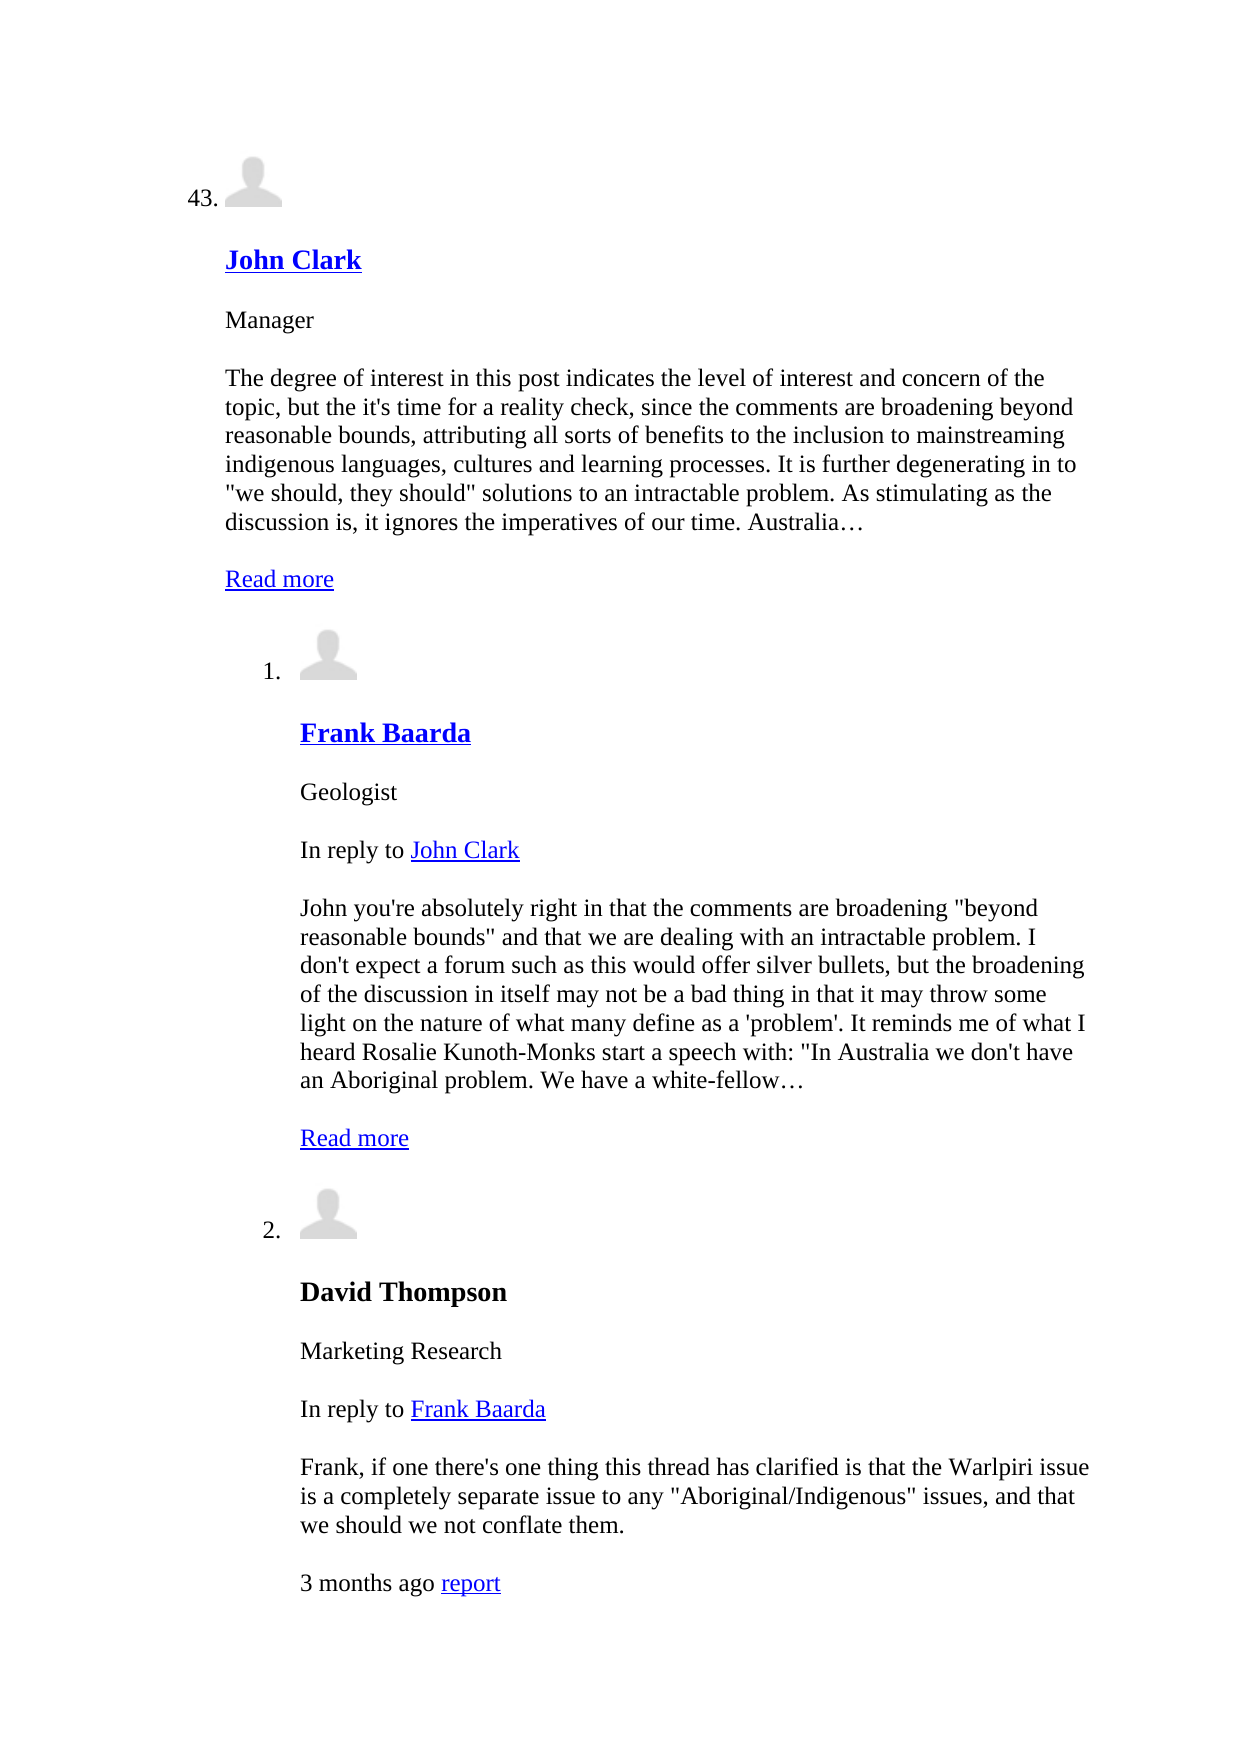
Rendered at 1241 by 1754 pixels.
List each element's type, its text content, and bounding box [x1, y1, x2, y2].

text In reply to Frank Baarda [300, 1394, 1090, 1423]
text Frank, if one there's one thing this thread has clarified is that the Warlpiri issue is a completely separate issue to any "Aboriginal/Indigenous" issues, and that we should we not conflate them. [300, 1452, 1090, 1538]
text Read more [225, 564, 1090, 593]
picture [300, 622, 357, 680]
text Frank Baarda [300, 716, 1090, 748]
text David Thompson [300, 1275, 1090, 1307]
text Read more [300, 1123, 1090, 1152]
text The degree of interest in this post indicates the level of interest and concern of the topic, but the it's time for a reality check, since the comments are broadening beyond reasonable bounds, attributing all sorts of benefits to the inclusion to mainstreaming indigenous languages, cultures and learning processes. It is further degenerating in to "we should, they should" solutions to an intractable problem. As stimulating as the discussion is, it ignores the imperatives of our time. Australia… [225, 363, 1090, 535]
text Manager [225, 305, 1090, 334]
text John you're absolutely right in that the comments are broadening "beyond reasonable bounds" and that we are dealing with an intractable problem. I don't expect a forum such as this would offer silver bullets, but the broadening of the discussion in itself may not be a bad thing in that it may throw some light on the nature of what many define as a 'problem'. It reminds me of what I heard Rosalie Kunoth-Monks start a speech with: "In Australia we don't have an Aboriginal problem. We have a white-fellow… [300, 893, 1090, 1094]
picture [300, 1181, 357, 1239]
text John Clark [225, 243, 1090, 276]
text Geologist [300, 777, 1090, 806]
text In reply to John Clark [300, 835, 1090, 864]
picture [225, 150, 282, 207]
text 3 months ago report [300, 1568, 1090, 1596]
text Marketing Research [300, 1336, 1090, 1365]
